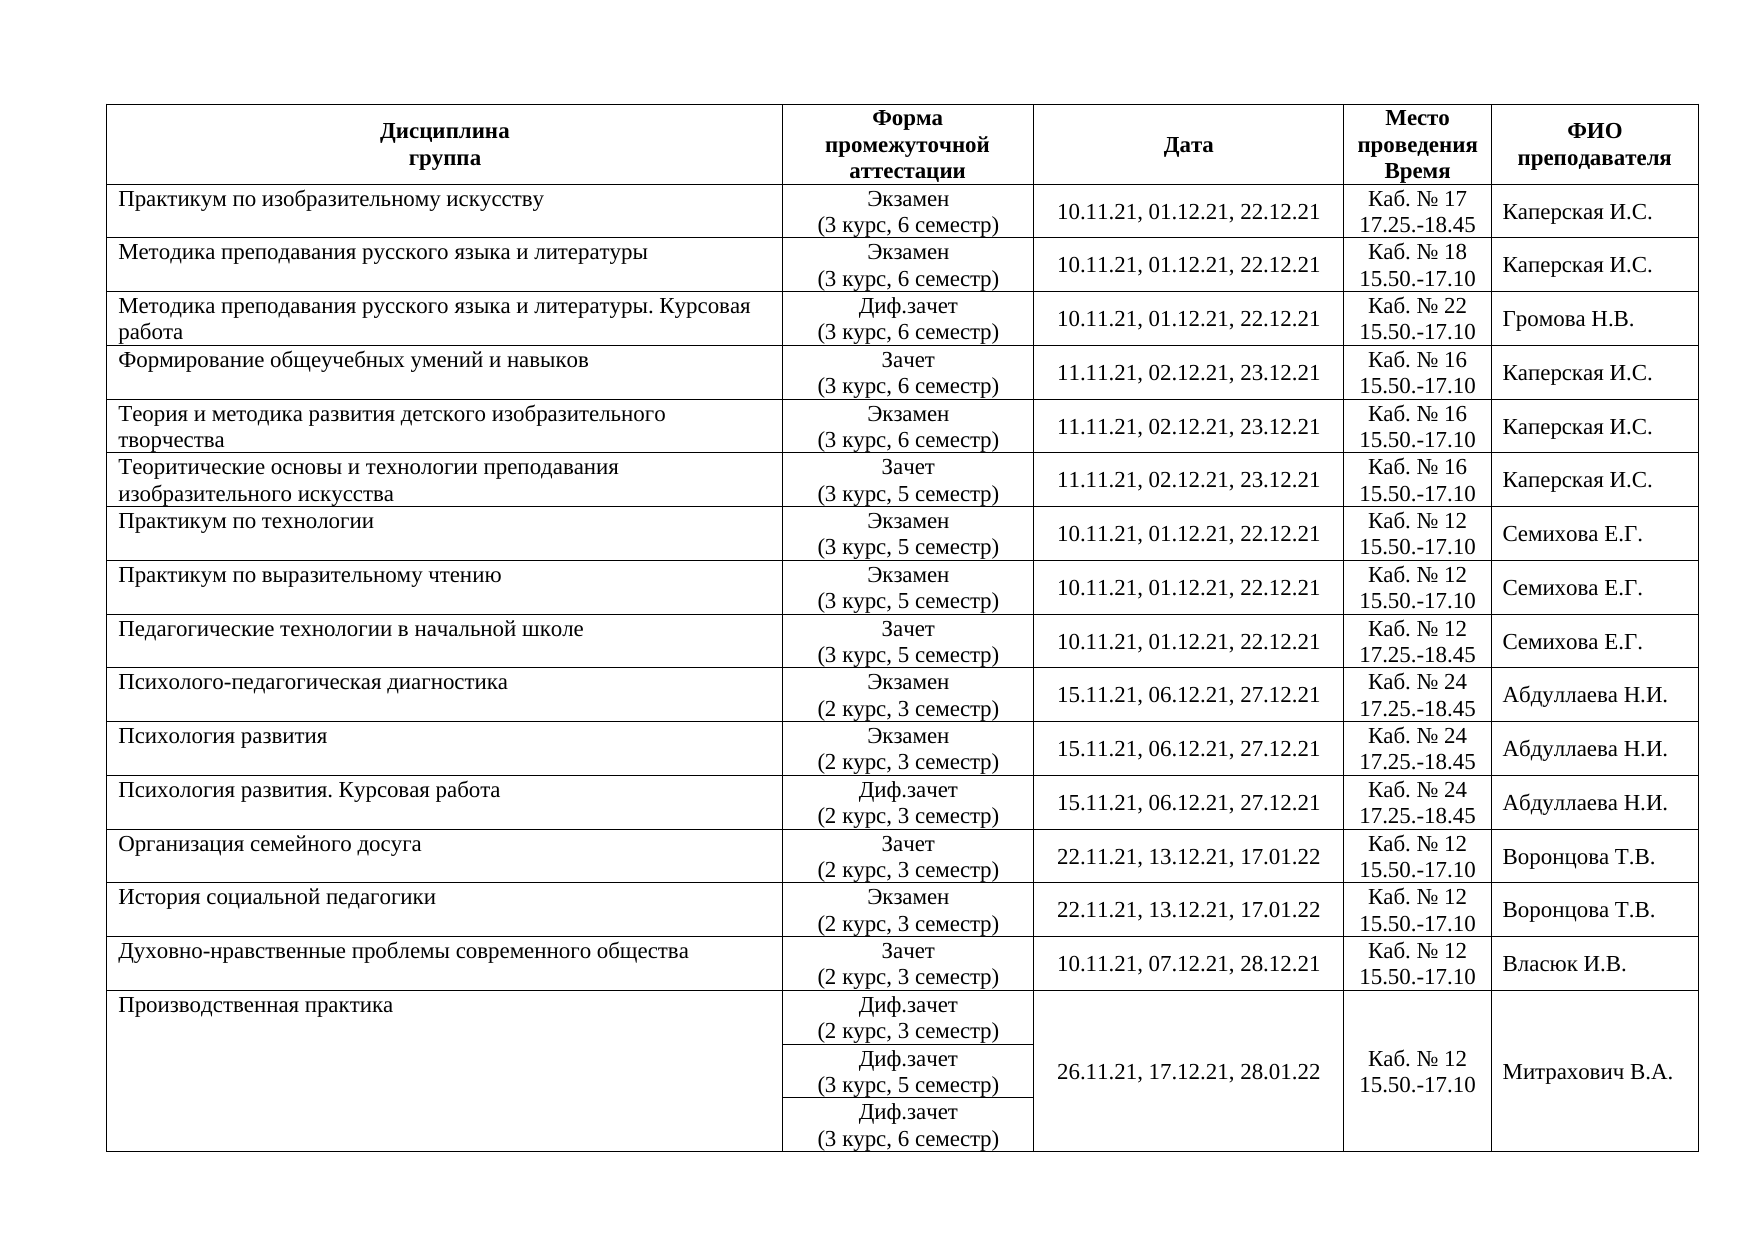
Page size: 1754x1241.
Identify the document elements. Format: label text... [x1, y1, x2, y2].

table_cell Диф.зачет (3 курс, 6 семестр) [783, 1098, 1033, 1151]
table_cell Абдуллаева Н.И. [1492, 722, 1698, 775]
table_cell Педагогические технологии в начальной школе [107, 615, 782, 667]
table_cell Зачет (2 курс, 3 семестр) [783, 937, 1033, 990]
table_cell Диф.зачет (3 курс, 6 семестр) [783, 292, 1033, 345]
table_cell Каб. № 24 17.25.-18.45 [1344, 668, 1491, 721]
table_cell Духовно-нравственные проблемы современного общества [107, 937, 782, 990]
table_cell 11.11.21, 02.12.21, 23.12.21 [1034, 453, 1343, 506]
table_cell Каперская И.С. [1492, 238, 1698, 291]
table_header Дата [1034, 105, 1343, 183]
table_cell Каб. № 16 15.50.-17.10 [1344, 400, 1491, 452]
table_cell Диф.зачет (2 курс, 3 семестр) [783, 991, 1033, 1043]
table_cell Методика преподавания русского языка и литературы [107, 238, 782, 291]
table_cell Диф.зачет (3 курс, 5 семестр) [783, 1045, 1033, 1097]
table_header Форма промежуточной аттестации [783, 105, 1033, 183]
table_cell Экзамен (2 курс, 3 семестр) [783, 668, 1033, 721]
table_cell Власюк И.В. [1492, 937, 1698, 990]
table_cell Производственная практика [107, 991, 782, 1151]
table_cell 10.11.21, 01.12.21, 22.12.21 [1034, 615, 1343, 667]
table_cell Экзамен (2 курс, 3 семестр) [783, 883, 1033, 936]
table_header Дисциплина группа [107, 105, 782, 183]
table_cell Воронцова Т.В. [1492, 830, 1698, 882]
table_cell Теоритические основы и технологии преподавания изобразительного искусства [107, 453, 782, 506]
table_cell Абдуллаева Н.И. [1492, 776, 1698, 828]
table_cell Семихова Е.Г. [1492, 615, 1698, 667]
table_cell Теория и методика развития детского изобразительного творчества [107, 400, 782, 452]
table_cell Каб. № 16 15.50.-17.10 [1344, 346, 1491, 398]
table_cell Каперская И.С. [1492, 346, 1698, 398]
table_cell Каб. № 12 15.50.-17.10 [1344, 561, 1491, 613]
table_cell Диф.зачет (2 курс, 3 семестр) [783, 776, 1033, 828]
table_cell Формирование общеучебных умений и навыков [107, 346, 782, 398]
table_cell 10.11.21, 01.12.21, 22.12.21 [1034, 185, 1343, 237]
table_cell Каб. № 24 17.25.-18.45 [1344, 722, 1491, 775]
table_cell Экзамен (3 курс, 6 семестр) [783, 185, 1033, 237]
table_cell 15.11.21, 06.12.21, 27.12.21 [1034, 722, 1343, 775]
table_cell Практикум по выразительному чтению [107, 561, 782, 613]
table_cell Митрахович В.А. [1492, 991, 1698, 1151]
table_cell Зачет (3 курс, 5 семестр) [783, 453, 1033, 506]
table_cell Каб. № 24 17.25.-18.45 [1344, 776, 1491, 828]
table_cell Каб. № 22 15.50.-17.10 [1344, 292, 1491, 345]
table_cell Семихова Е.Г. [1492, 507, 1698, 560]
table_cell 22.11.21, 13.12.21, 17.01.22 [1034, 830, 1343, 882]
table_cell Каперская И.С. [1492, 185, 1698, 237]
table_cell Каб. № 12 15.50.-17.10 [1344, 991, 1491, 1151]
table_cell Экзамен (3 курс, 6 семестр) [783, 238, 1033, 291]
table_cell 15.11.21, 06.12.21, 27.12.21 [1034, 776, 1343, 828]
table_cell Семихова Е.Г. [1492, 561, 1698, 613]
table_cell Организация семейного досуга [107, 830, 782, 882]
table_cell Каперская И.С. [1492, 453, 1698, 506]
table_cell Методика преподавания русского языка и литературы. Курсовая работа [107, 292, 782, 345]
table_cell Экзамен (3 курс, 5 семестр) [783, 561, 1033, 613]
table_cell Зачет (3 курс, 6 семестр) [783, 346, 1033, 398]
table_cell 11.11.21, 02.12.21, 23.12.21 [1034, 346, 1343, 398]
table_cell Каб. № 12 15.50.-17.10 [1344, 830, 1491, 882]
table_cell Экзамен (3 курс, 6 семестр) [783, 400, 1033, 452]
table_cell Каб. № 12 15.50.-17.10 [1344, 883, 1491, 936]
table_cell Зачет (2 курс, 3 семестр) [783, 830, 1033, 882]
table_header ФИО преподавателя [1492, 105, 1698, 183]
table_cell 10.11.21, 01.12.21, 22.12.21 [1034, 238, 1343, 291]
table_cell Зачет (3 курс, 5 семестр) [783, 615, 1033, 667]
table_cell 22.11.21, 13.12.21, 17.01.22 [1034, 883, 1343, 936]
table_cell 15.11.21, 06.12.21, 27.12.21 [1034, 668, 1343, 721]
table_cell Каб. № 17 17.25.-18.45 [1344, 185, 1491, 237]
table_cell Воронцова Т.В. [1492, 883, 1698, 936]
table_cell Каб. № 12 17.25.-18.45 [1344, 615, 1491, 667]
table_cell Каб. № 12 15.50.-17.10 [1344, 507, 1491, 560]
table_header Место проведения Время [1344, 105, 1491, 183]
table_cell 11.11.21, 02.12.21, 23.12.21 [1034, 400, 1343, 452]
table_cell Психология развития [107, 722, 782, 775]
table_cell Психолого-педагогическая диагностика [107, 668, 782, 721]
table_cell Практикум по изобразительному искусству [107, 185, 782, 237]
table_cell Экзамен (3 курс, 5 семестр) [783, 507, 1033, 560]
table_cell Каб. № 12 15.50.-17.10 [1344, 937, 1491, 990]
table_cell Каперская И.С. [1492, 400, 1698, 452]
table_cell Психология развития. Курсовая работа [107, 776, 782, 828]
table_cell Экзамен (2 курс, 3 семестр) [783, 722, 1033, 775]
table_cell История социальной педагогики [107, 883, 782, 936]
table_cell 10.11.21, 07.12.21, 28.12.21 [1034, 937, 1343, 990]
table_cell Громова Н.В. [1492, 292, 1698, 345]
table_cell 10.11.21, 01.12.21, 22.12.21 [1034, 292, 1343, 345]
table_cell Абдуллаева Н.И. [1492, 668, 1698, 721]
table_cell 10.11.21, 01.12.21, 22.12.21 [1034, 507, 1343, 560]
table_cell Практикум по технологии [107, 507, 782, 560]
table_cell 26.11.21, 17.12.21, 28.01.22 [1034, 991, 1343, 1151]
table_cell Каб. № 18 15.50.-17.10 [1344, 238, 1491, 291]
table_cell 10.11.21, 01.12.21, 22.12.21 [1034, 561, 1343, 613]
table_cell Каб. № 16 15.50.-17.10 [1344, 453, 1491, 506]
